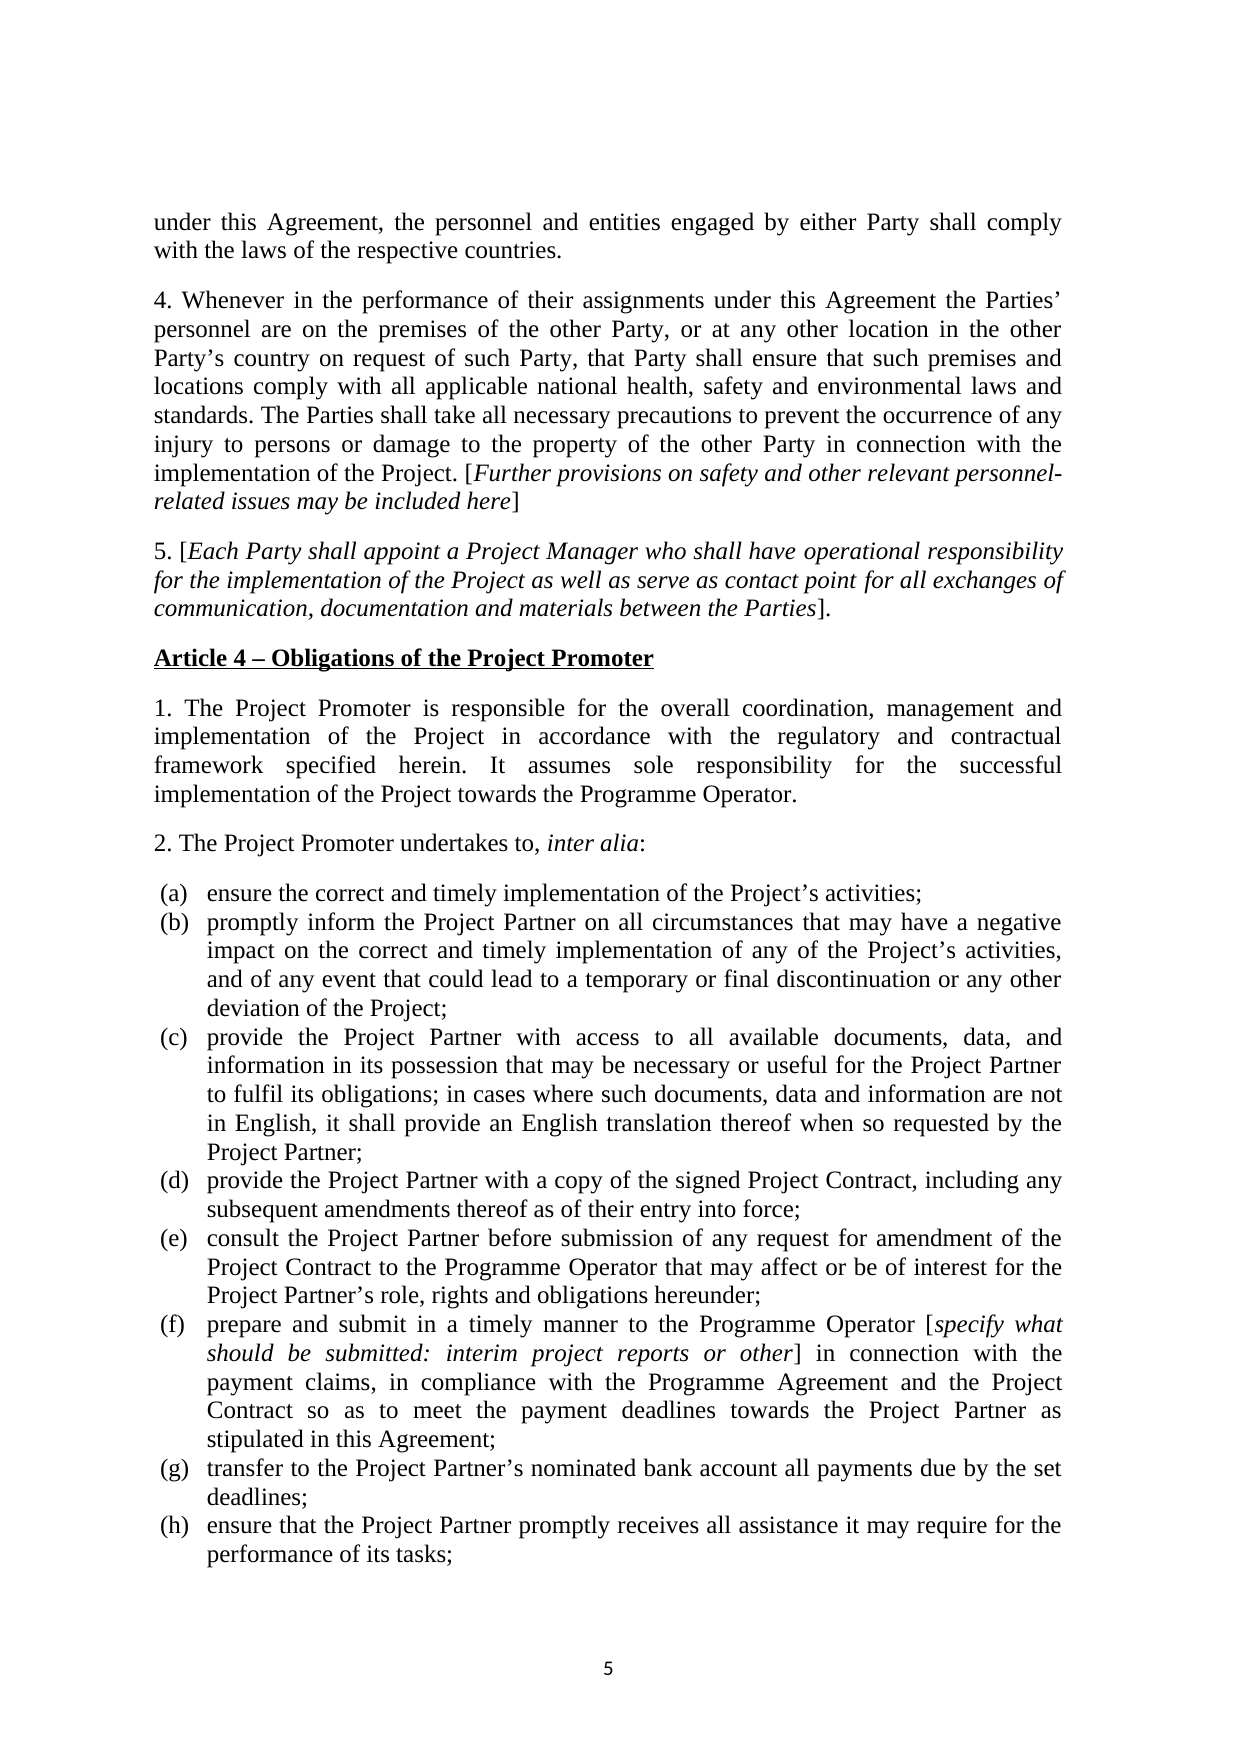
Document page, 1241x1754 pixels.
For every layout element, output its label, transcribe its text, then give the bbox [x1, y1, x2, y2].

list prepare and submit in a timely manner to the Programme Operator [specify what should be submitted: interim project reports or other] in connection with the payment claims, in compliance with the Programme Agreement and the Project Contract so as to meet the payment deadlines towards the Project Partner as stipulated in this Agreement; [160, 1309, 1063, 1453]
text 2. The Project Promoter undertakes to, inter alia: [153, 828, 1063, 857]
list transfer to the Project Partner’s nominated bank account all payments due by the set deadlines; [160, 1453, 1063, 1511]
list ensure that the Project Partner promptly receives all assistance it may require for the performance of its tasks; [160, 1511, 1063, 1568]
text 1. The Project Promoter is responsible for the overall coordination, management and implementation of the Project in accordance with the regulatory and contractual framework specified herein. It assumes sole responsibility for the successful implementation of the Project towards the Programme Operator. [153, 693, 1063, 808]
list promptly inform the Project Partner on all circumstances that may have a negative impact on the correct and timely implementation of any of the Project’s activities, and of any event that could lead to a temporary or final discontinuation or any other deviation of the Project; [160, 907, 1063, 1022]
text Article 4 – Obligations of the Project Promoter [153, 643, 1063, 672]
list ensure the correct and timely implementation of the Project’s activities; [160, 878, 1063, 907]
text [153, 207, 1063, 264]
text 4. Whenever in the performance of their assignments under this Agreement the Parties’ personnel are on the premises of the other Party, or at any other location in the other Party’s country on request of such Party, that Party shall ensure that such premises and locations comply with all applicable national health, safety and environmental laws and standards. The Parties shall take all necessary precautions to prevent the occurrence of any injury to persons or damage to the property of the other Party in connection with the implementation of the Project. [Further provisions on safety and other relevant personnel-related issues may be included here] [153, 285, 1063, 515]
list provide the Project Partner with a copy of the signed Project Contract, including any subsequent amendments thereof as of their entry into force; [160, 1166, 1063, 1223]
text 5. [Each Party shall appoint a Project Manager who shall have operational responsibility for the implementation of the Project as well as serve as contact point for all exchanges of communication, documentation and materials between the Parties]. [153, 536, 1063, 622]
list consult the Project Partner before submission of any request for amendment of the Project Contract to the Programme Operator that may affect or be of interest for the Project Partner’s role, rights and obligations hereunder; [160, 1223, 1063, 1309]
list provide the Project Partner with access to all available documents, data, and information in its possession that may be necessary or useful for the Project Partner to fulfil its obligations; in cases where such documents, data and information are not in English, it shall provide an English translation thereof when so requested by the Project Partner; [160, 1022, 1063, 1166]
